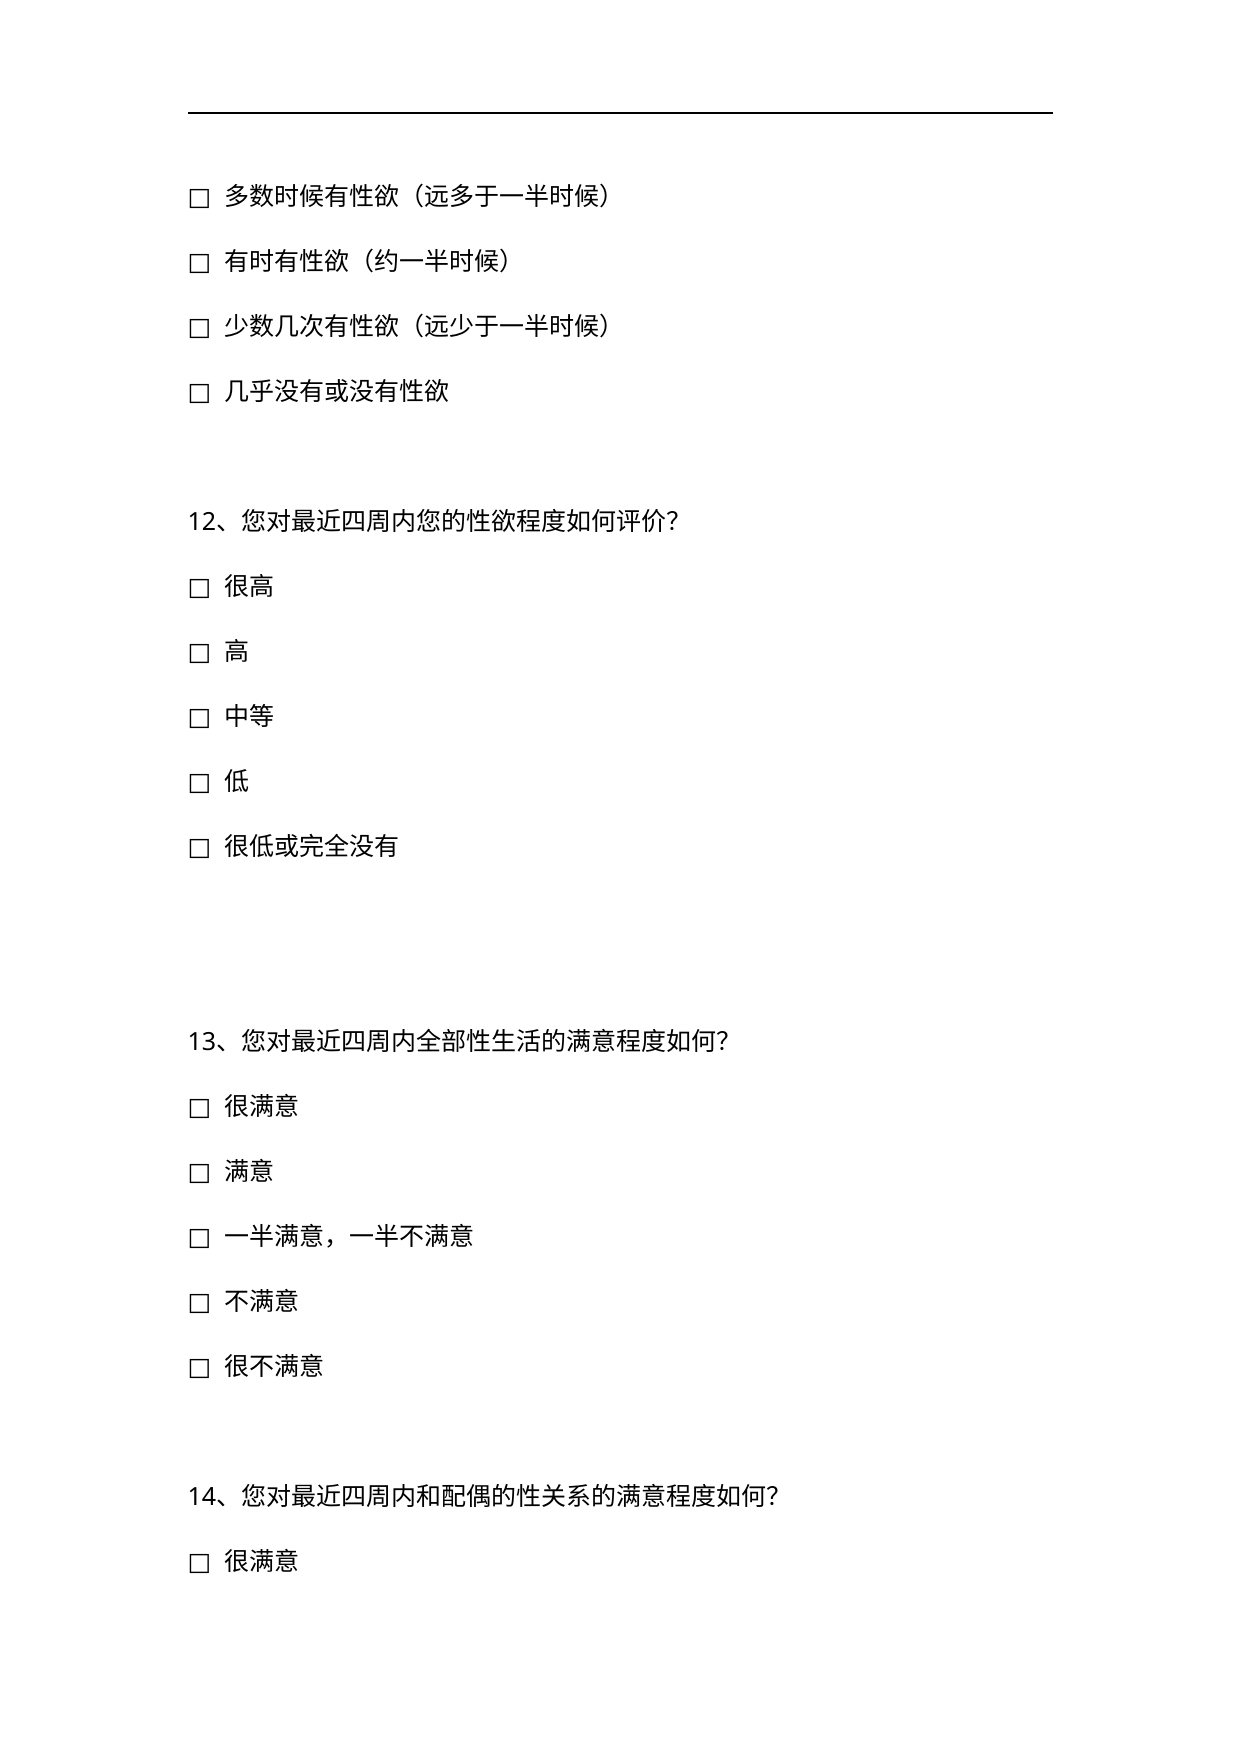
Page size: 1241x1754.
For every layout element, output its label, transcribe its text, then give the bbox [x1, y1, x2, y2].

text 12、您对最近四周内您的性欲程度如何评价？ [187, 487, 1053, 552]
text □ 很不满意 [187, 1332, 1053, 1397]
text □ 有时有性欲（约一半时候） [187, 227, 1053, 292]
text □ 不满意 [187, 1267, 1053, 1332]
text 14、您对最近四周内和配偶的性关系的满意程度如何？ [187, 1462, 1053, 1527]
text 13、您对最近四周内全部性生活的满意程度如何？ [187, 1007, 1053, 1072]
text □ 很满意 [187, 1527, 1053, 1592]
text □ 中等 [187, 682, 1053, 747]
text □ 高 [187, 617, 1053, 682]
text □ 很满意 [187, 1072, 1053, 1137]
text □ 低 [187, 747, 1053, 812]
text □ 很低或完全没有 [187, 812, 1053, 877]
text □ 满意 [187, 1137, 1053, 1202]
text □ 几乎没有或没有性欲 [187, 357, 1053, 422]
text □ 多数时候有性欲（远多于一半时候） [187, 162, 1053, 227]
text □ 一半满意，一半不满意 [187, 1202, 1053, 1267]
text □ 少数几次有性欲（远少于一半时候） [187, 292, 1053, 357]
text □ 很高 [187, 552, 1053, 617]
